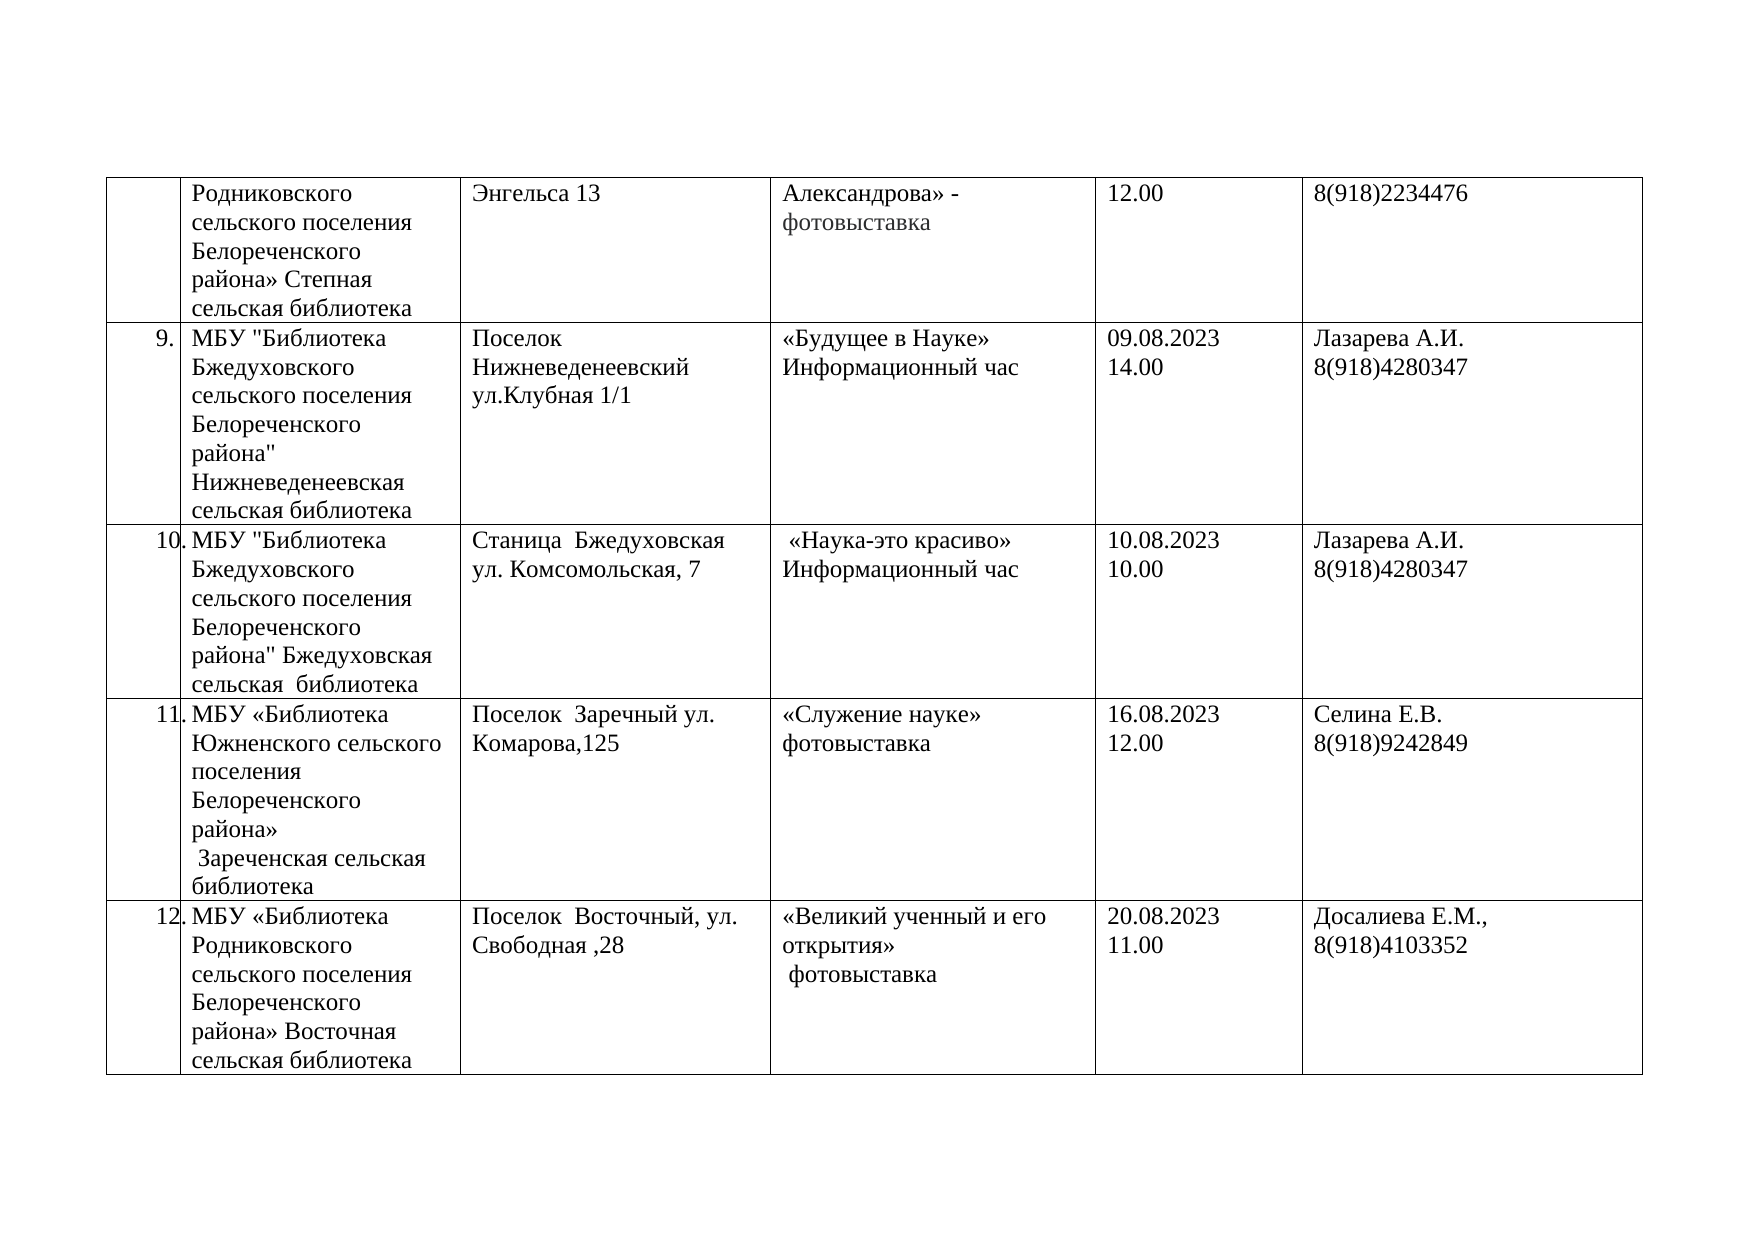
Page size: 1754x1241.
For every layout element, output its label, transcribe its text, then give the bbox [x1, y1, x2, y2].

table_cell 10.08.2023 10.00 [1096, 525, 1302, 698]
table_cell «Наука-это красиво» Информационный час [771, 525, 1095, 698]
table_cell Станица Бжедуховская ул. Комсомольская, 7 [461, 525, 770, 698]
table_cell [771, 178, 1095, 322]
table_cell Лазарева А.И. 8(918)4280347 [1303, 525, 1642, 698]
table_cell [1303, 178, 1642, 322]
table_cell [181, 178, 460, 322]
table_cell 09.08.2023 14.00 [1096, 323, 1302, 524]
table_cell «Служение науке» фотовыставка [771, 699, 1095, 900]
table_cell [107, 901, 180, 1074]
table_cell Селина Е.В. 8(918)9242849 [1303, 699, 1642, 900]
table_cell [107, 178, 180, 322]
table_cell Лазарева А.И. 8(918)4280347 [1303, 323, 1642, 524]
table_cell «Великий ученный и его открытия» фотовыставка [771, 901, 1095, 1074]
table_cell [461, 178, 770, 322]
table_cell 07.08.2023 12.00 [1096, 178, 1302, 322]
table_cell 20.08.2023 11.00 [1096, 901, 1302, 1074]
table_cell Поселок Восточный, ул. Свободная ,28 [461, 901, 770, 1074]
table_cell Поселок Нижневеденеевский ул.Клубная 1/1 [461, 323, 770, 524]
table_cell «Будущее в Науке» Информационный час [771, 323, 1095, 524]
table_cell [107, 525, 180, 698]
table_cell МБУ "Библиотека Бжедуховского сельского поселения Белореченского района" Бжедуховская сельская библиотека [181, 525, 460, 698]
table_cell МБУ «Библиотека Южненского сельского поселения Белореченского района» Зареченская сельская библиотека [181, 699, 460, 900]
table_cell [107, 323, 180, 524]
table_cell [107, 699, 180, 900]
table_cell 16.08.2023 12.00 [1096, 699, 1302, 900]
table_cell Досалиева Е.М., 8(918)4103352 [1303, 901, 1642, 1074]
table_cell МБУ "Библиотека Бжедуховского сельского поселения Белореченского района" Нижневеденеевская сельская библиотека [181, 323, 460, 524]
table_cell МБУ «Библиотека Родниковского сельского поселения Белореченского района» Восточная сельская библиотека [181, 901, 460, 1074]
table_cell Поселок Заречный ул. Комарова,125 [461, 699, 770, 900]
